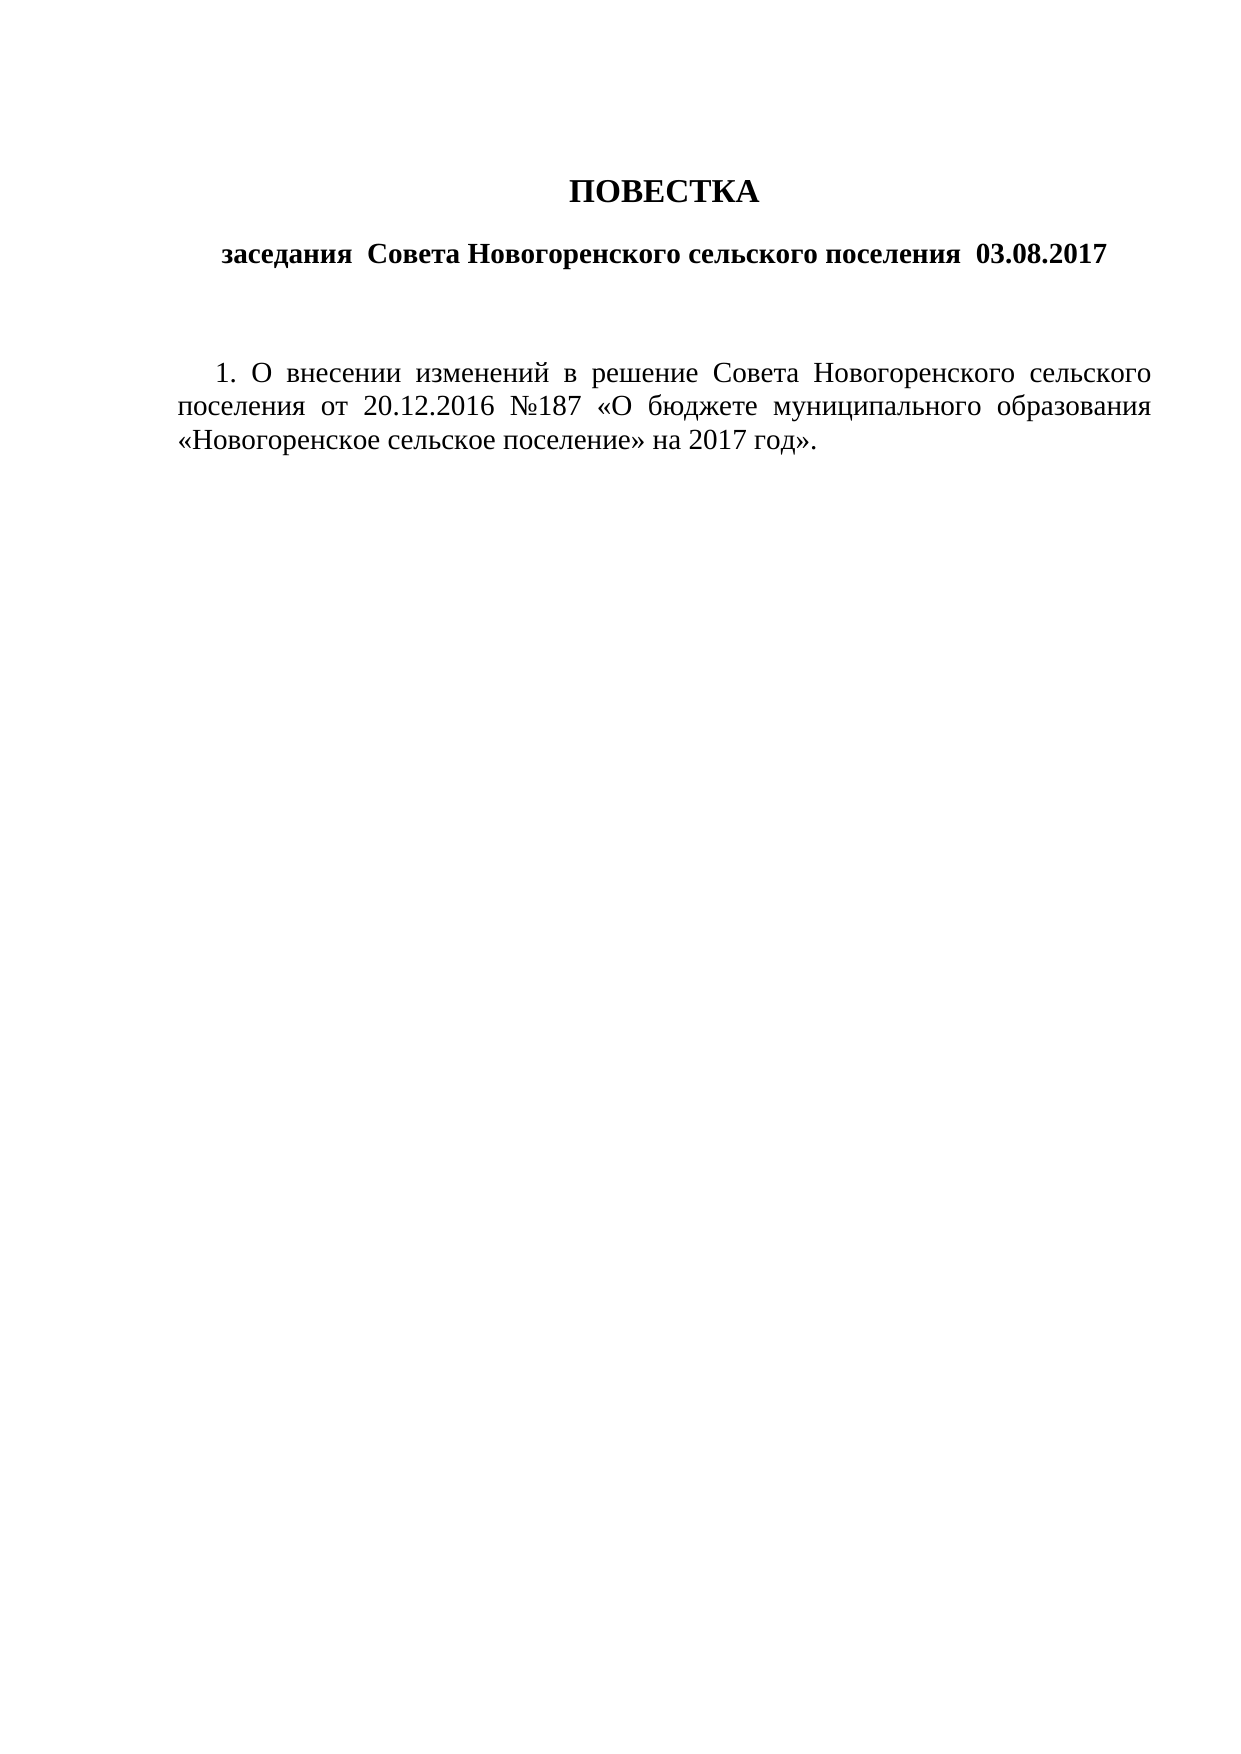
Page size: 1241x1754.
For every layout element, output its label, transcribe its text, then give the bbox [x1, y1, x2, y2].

list О внесении изменений в решение Совета Новогоренского сельского поселения от 20.12.2016 №187 «О бюджете муниципального образования «Новогоренское сельское поселение» на 2017 год». [177, 355, 1152, 455]
text ПОВЕСТКА [177, 171, 1152, 209]
text заседания Совета Новогоренского сельского поселения 03.08.2017 [177, 236, 1152, 269]
